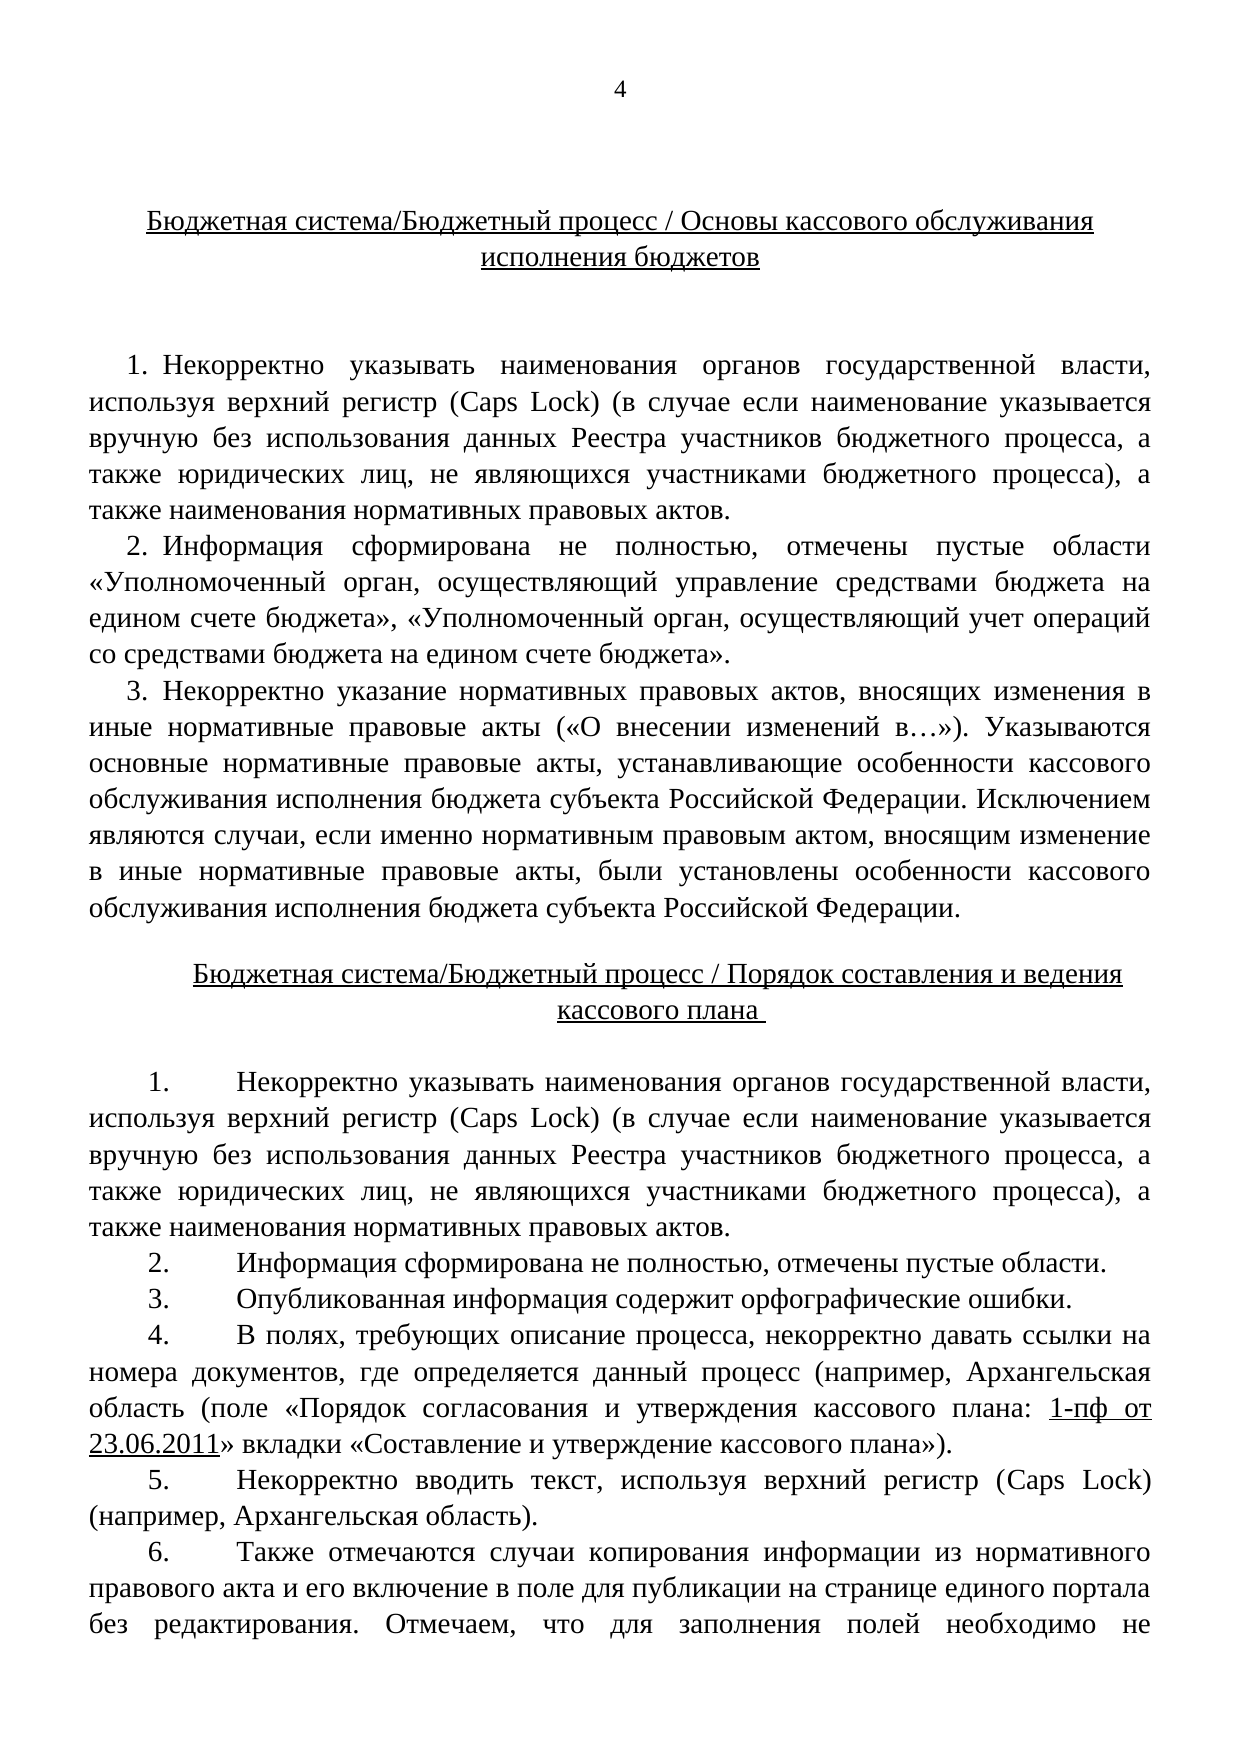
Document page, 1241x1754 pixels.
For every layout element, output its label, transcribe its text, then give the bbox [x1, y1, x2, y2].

list Информация сформирована не полностью, отмечены пустые области «Уполномоченный орган, осуществляющий управление средствами бюджета на едином счете бюджета», «Уполномоченный орган, осуществляющий учет операций со средствами бюджета на едином счете бюджета». [89, 528, 1152, 670]
list Некорректно вводить текст, используя верхний регистр (Caps Lock) (например, Архангельская область). [89, 1462, 1152, 1532]
list Некорректно указывать наименования органов государственной власти, используя верхний регистр (Caps Lock) (в случае если наименование указывается вручную без использования данных Реестра участников бюджетного процесса, а также юридических лиц, не являющихся участниками бюджетного процесса), а также наименования нормативных правовых актов. [89, 347, 1152, 526]
text Бюджетная система/Бюджетный процесс / Основы кассового обслуживания исполнения бюджетов [89, 203, 1152, 273]
list Бюджетная система/Бюджетный процесс / Порядок составления и ведения кассового плана [164, 956, 1152, 1026]
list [89, 1534, 1152, 1640]
list Некорректно указывать наименования органов государственной власти, используя верхний регистр (Caps Lock) (в случае если наименование указывается вручную без использования данных Реестра участников бюджетного процесса, а также юридических лиц, не являющихся участниками бюджетного процесса), а также наименования нормативных правовых актов. [89, 1064, 1152, 1243]
list В полях, требующих описание процесса, некорректно давать ссылки на номера документов, где определяется данный процесс (например, Архангельская область (поле «Порядок согласования и утверждения кассового плана: 1-пф от 23.06.2011» вкладки «Составление и утверждение кассового плана»). [89, 1317, 1152, 1459]
list Информация сформирована не полностью, отмечены пустые области. [89, 1245, 1152, 1279]
list Некорректно указание нормативных правовых актов, вносящих изменения в иные нормативные правовые акты («О внесении изменений в…»). Указываются основные нормативные правовые акты, устанавливающие особенности кассового обслуживания исполнения бюджета субъекта Российской Федерации. Исключением являются случаи, если именно нормативным правовым актом, вносящим изменение в иные нормативные правовые акты, были установлены особенности кассового обслуживания исполнения бюджета субъекта Российской Федерации. [89, 673, 1152, 923]
list Опубликованная информация содержит орфографические ошибки. [89, 1281, 1152, 1315]
